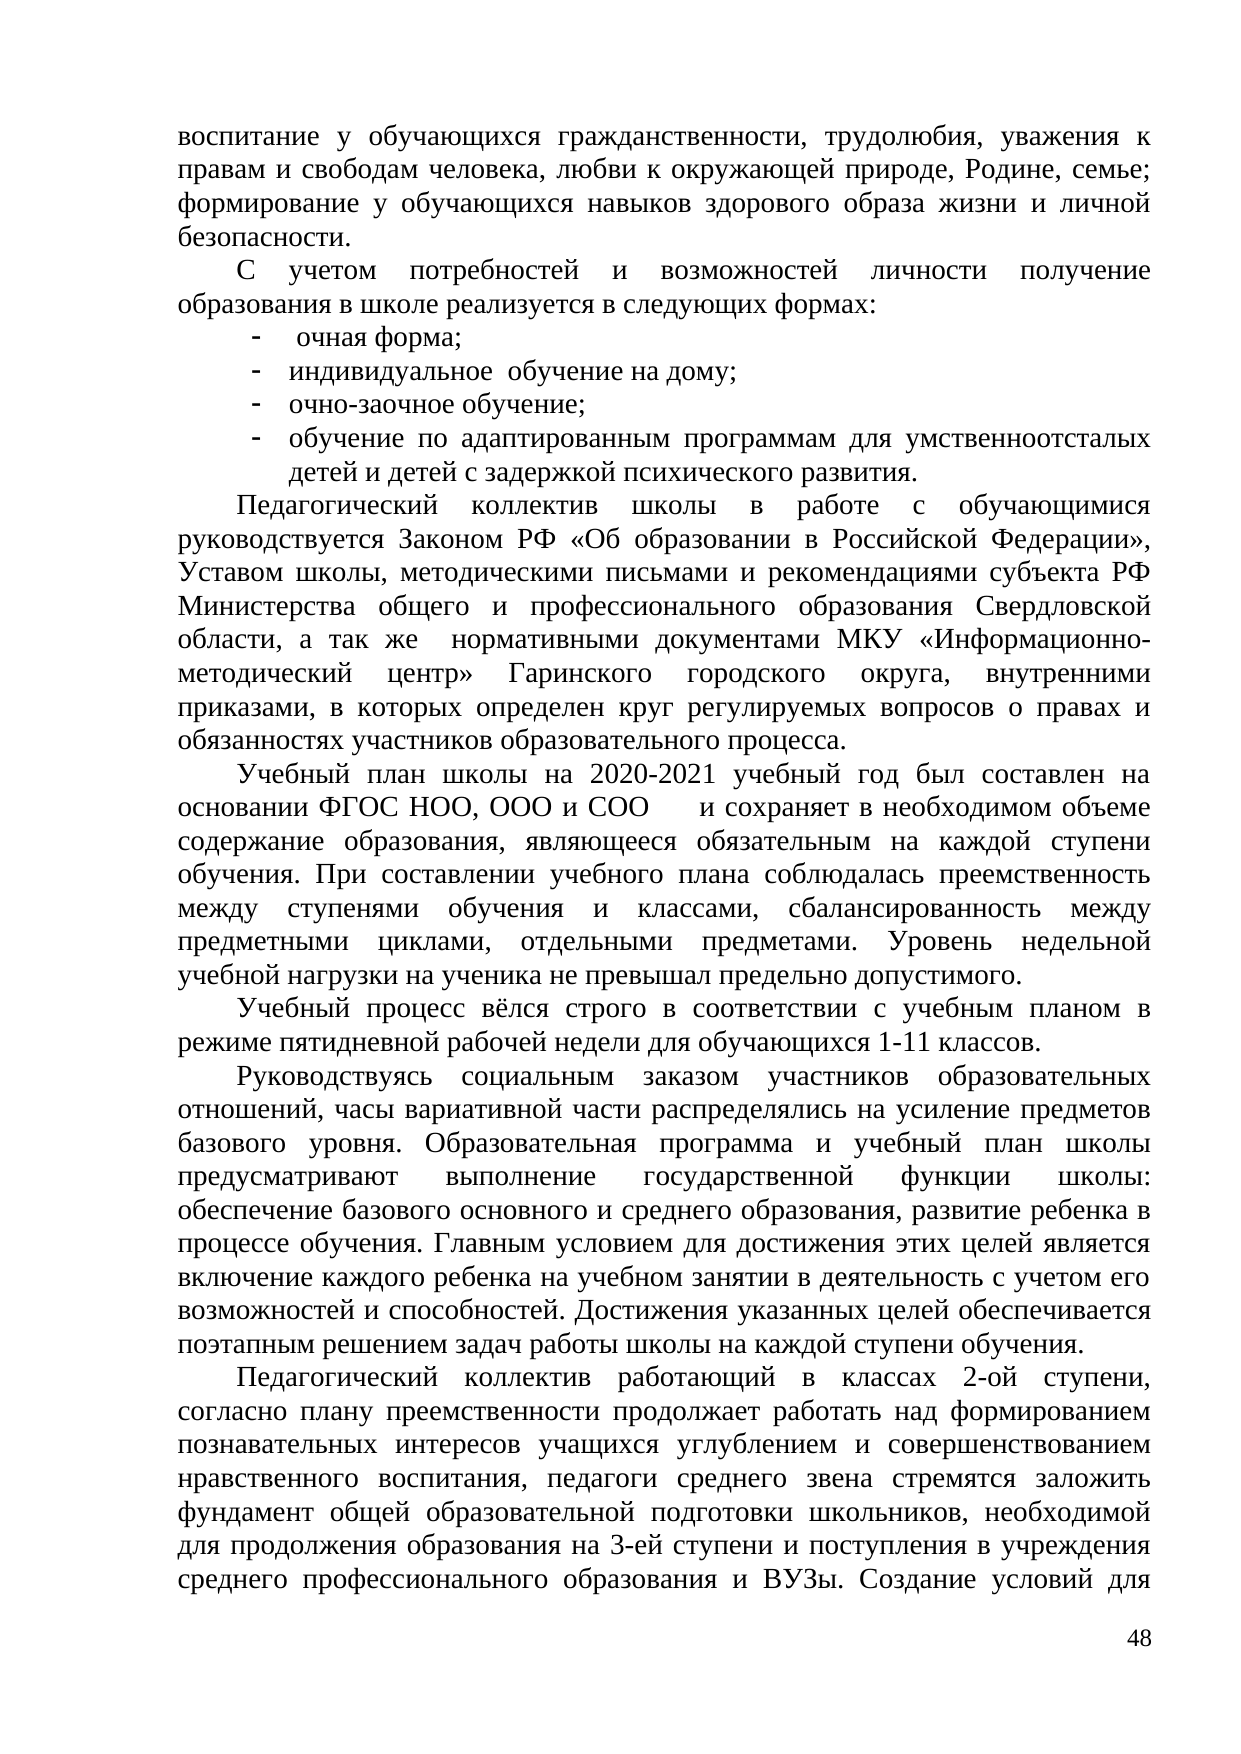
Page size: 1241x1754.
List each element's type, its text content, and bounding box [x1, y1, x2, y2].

list очно-заочное обучение; [251, 387, 1152, 420]
text Учебный план школы на 2020-2021 учебный год был составлен на основании ФГОС НОО, ООО и СОО и сохраняет в необходимом объеме содержание образования, являющееся обязательным на каждой ступени обучения. При составлении учебного плана соблюдалась преемственность между ступенями обучения и классами, сбалансированность между предметными циклами, отдельными предметами. Уровень недельной учебной нагрузки на ученика не превышал предельно допустимого. [177, 756, 1152, 991]
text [177, 1359, 1152, 1594]
text С учетом потребностей и возможностей личности получение образования в школе реализуется в следующих формах: [177, 252, 1152, 319]
text Педагогический коллектив школы в работе с обучающимися руководствуется Законом РФ «Об образовании в Российской Федерации», Уставом школы, методическими письмами и рекомендациями субъекта РФ Министерства общего и профессионального образования Свердловской области, а так же нормативными документами МКУ «Информационно-методический центр» Гаринского городского округа, внутренними приказами, в которых определен круг регулируемых вопросов о правах и обязанностях участников образовательного процесса. [177, 487, 1152, 756]
text Учебный процесс вёлся строго в соответствии с учебным планом в режиме пятидневной рабочей недели для обучающихся 1-11 классов. [177, 991, 1152, 1058]
list индивидуальное обучение на дому; [251, 353, 1152, 387]
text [177, 118, 1152, 252]
text Руководствуясь социальным заказом участников образовательных отношений, часы вариативной части распределялись на усиление предметов базового уровня. Образовательная программа и учебный план школы предусматривают выполнение государственной функции школы: обеспечение базового основного и среднего образования, развитие ребенка в процессе обучения. Главным условием для достижения этих целей является включение каждого ребенка на учебном занятии в деятельность с учетом его возможностей и способностей. Достижения указанных целей обеспечивается поэтапным решением задач работы школы на каждой ступени обучения. [177, 1058, 1152, 1359]
list очная форма; [251, 319, 1152, 353]
list обучение по адаптированным программам для умственноотсталых детей и детей с задержкой психического развития. [251, 420, 1152, 487]
